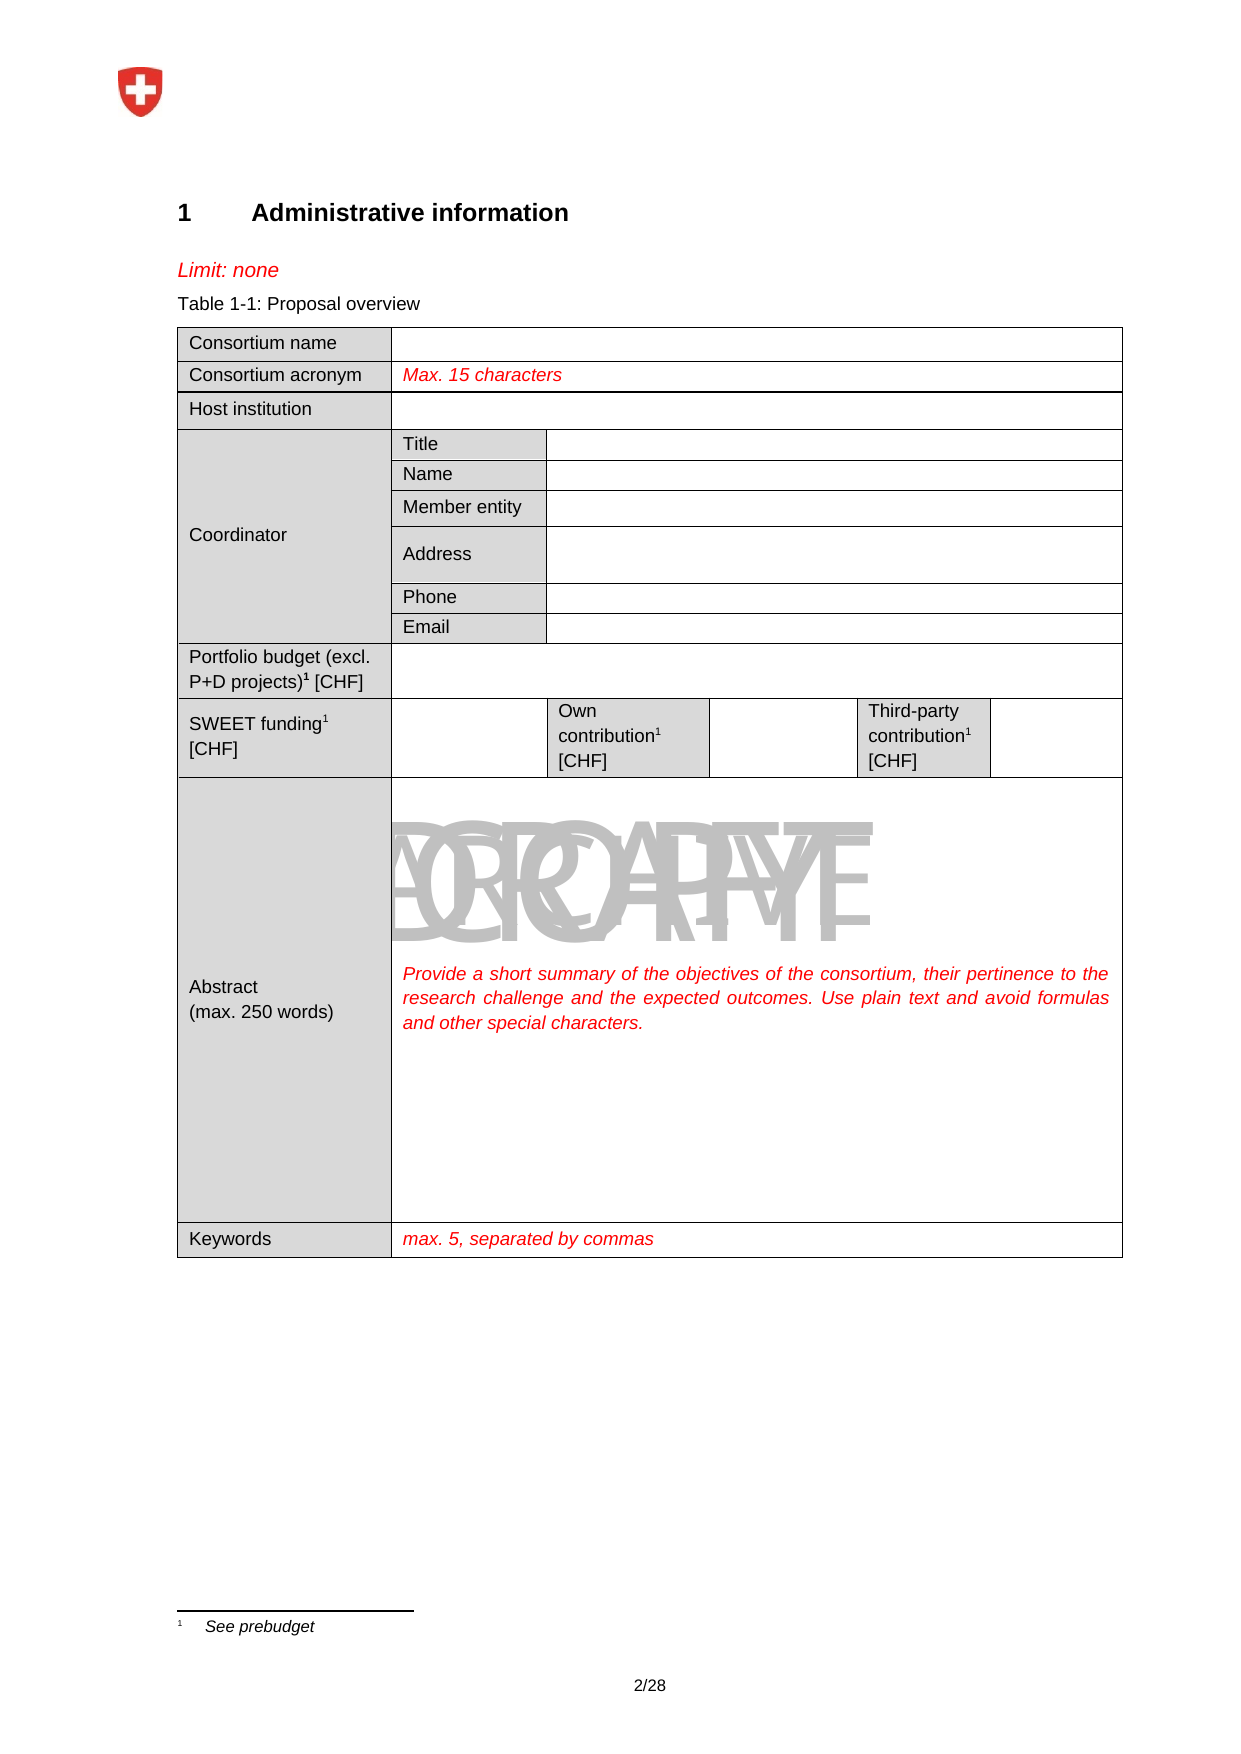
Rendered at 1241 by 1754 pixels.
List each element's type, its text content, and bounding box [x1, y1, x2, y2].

table_cell Max. 15 characters [392, 362, 1122, 391]
picture [118, 67, 163, 117]
table_cell [547, 614, 1122, 643]
table_cell Coordinator [178, 430, 391, 643]
table_cell [547, 527, 1122, 582]
table_cell Own contribution1 [CHF] [548, 699, 709, 777]
table_cell [710, 699, 857, 777]
table_cell SWEET funding1 [CHF] [178, 699, 391, 777]
table_cell max. 5, separated by commas [392, 1223, 1122, 1257]
table_cell Provide a short summary of the objectives of the consortium, their pertinence to the research challenge and the expected outcomes. Use plain text and avoid formulas and other special characters. [392, 778, 1122, 1222]
table_cell Keywords [178, 1223, 391, 1257]
table_cell Email [392, 614, 546, 643]
text Limit: none [177, 258, 1122, 282]
table_cell [392, 393, 1122, 429]
text Table 1-1: Proposal overview [177, 287, 1122, 314]
table_cell [547, 461, 1122, 490]
table_cell [547, 491, 1122, 526]
table_cell Member entity [392, 491, 546, 526]
table_cell [392, 644, 1122, 698]
table_header Consortium name [178, 328, 391, 361]
table_cell [547, 430, 1122, 459]
table_cell [392, 699, 547, 777]
table_cell [991, 699, 1122, 777]
subtitle Administrative information [177, 198, 1122, 226]
table_cell Third-party contribution1 [CHF] [858, 699, 990, 777]
table_cell Abstract (max. 250 words) [178, 778, 391, 1222]
table_cell Phone [392, 584, 546, 613]
table_header [392, 328, 1122, 361]
table_cell Portfolio budget (excl. P+D projects) [CHF] [178, 644, 391, 698]
table_cell Consortium acronym [178, 362, 391, 391]
table_cell [547, 584, 1122, 613]
table_cell Host institution [178, 393, 391, 429]
table_cell Title [392, 430, 546, 459]
table_cell Address [392, 527, 546, 582]
table_cell Name [392, 461, 546, 490]
